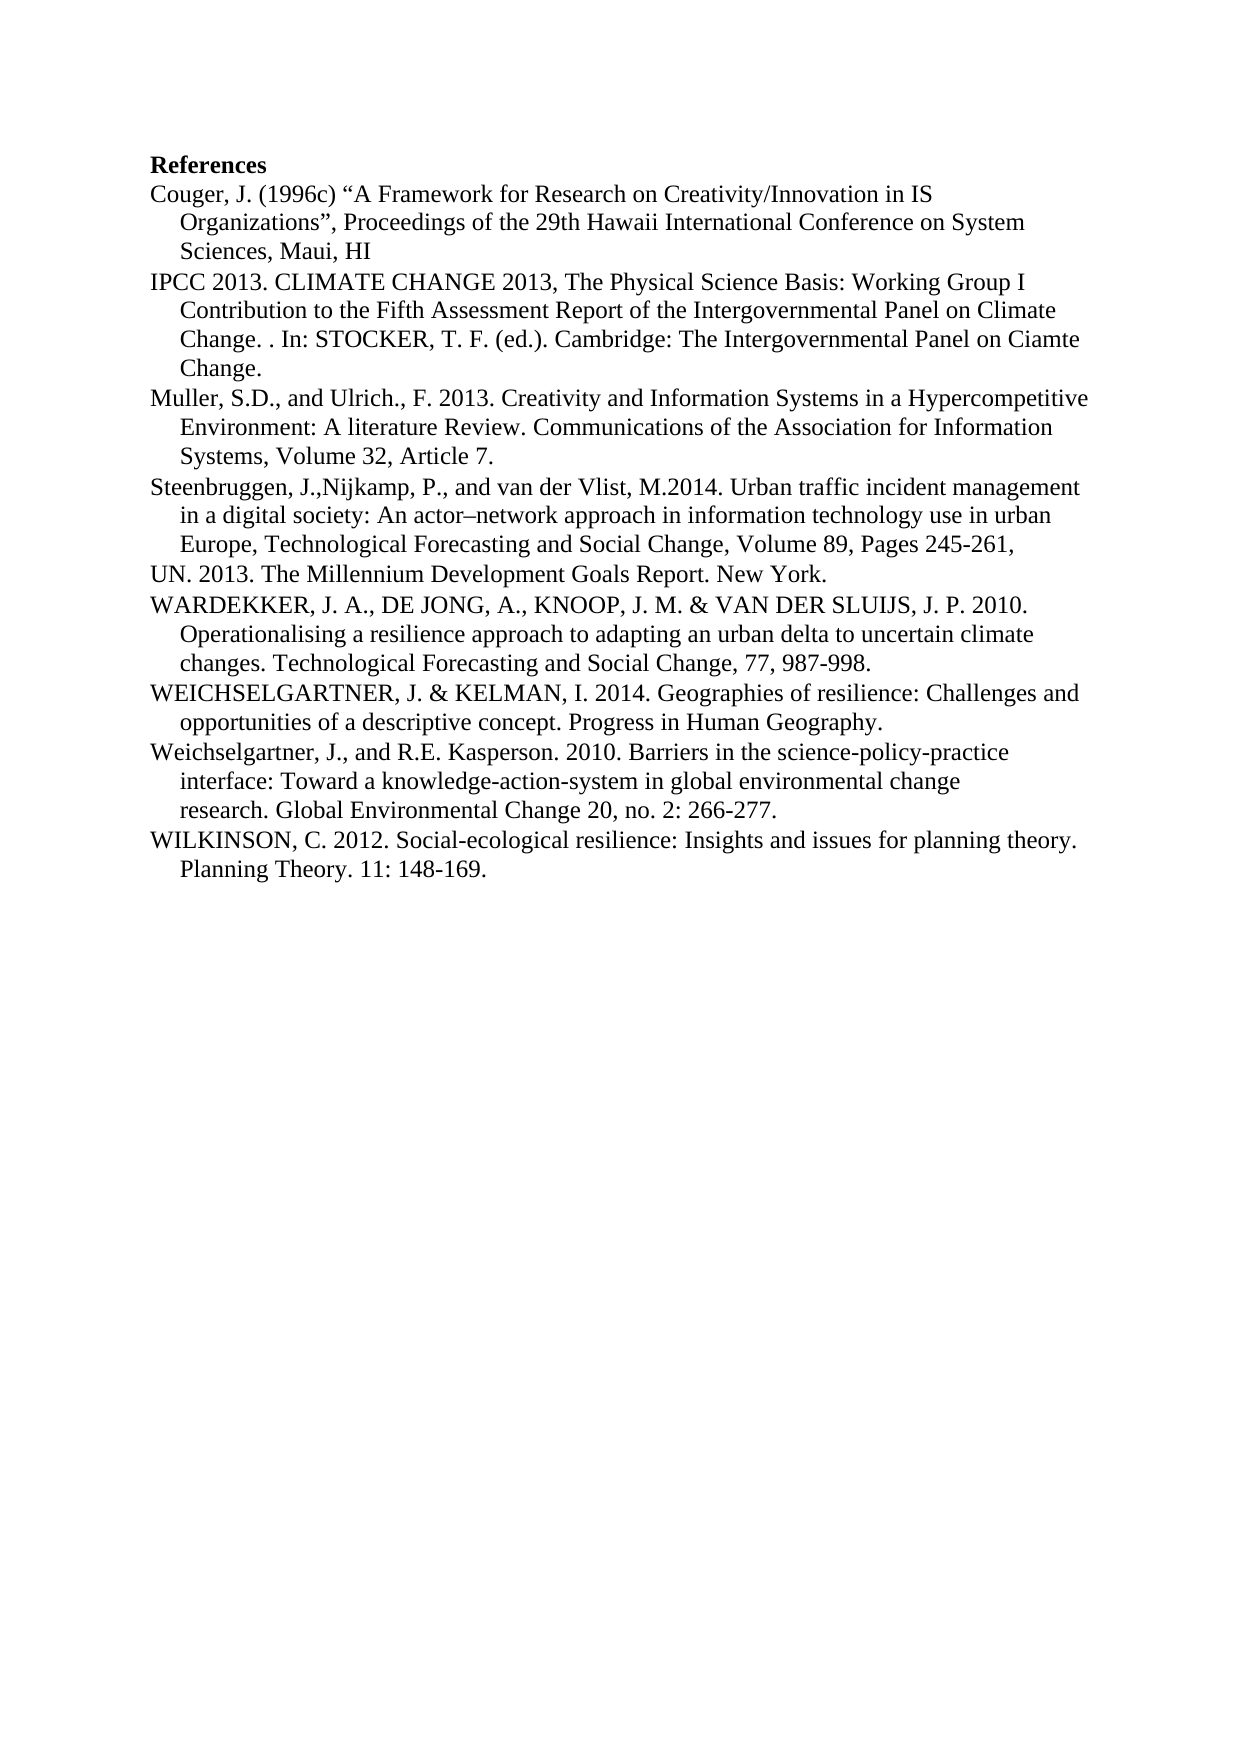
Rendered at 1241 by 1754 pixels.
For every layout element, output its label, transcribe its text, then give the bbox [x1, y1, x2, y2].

text Steenbruggen, J.,Nijkamp, P., and van der Vlist, M.2014. Urban traffic incident management in a digital society: An actor–network approach in information technology use in urban Europe, Technological Forecasting and Social Change, Volume 89, Pages 245-261, [150, 472, 1090, 558]
text UN. 2013. The Millennium Development Goals Report. New York. [150, 559, 1090, 588]
text References [150, 150, 1090, 179]
text Couger, J. (1996c) “A Framework for Research on Creativity/Innovation in IS Organizations”, Proceedings of the 29th Hawaii International Conference on System Sciences, Maui, HI [150, 179, 1090, 265]
text Weichselgartner, J., and R.E. Kasperson. 2010. Barriers in the science-policy-practice interface: Toward a knowledge-action-system in global environmental change research. Global Environmental Change 20, no. 2: 266-277. [150, 737, 1090, 824]
text IPCC 2013. CLIMATE CHANGE 2013, The Physical Science Basis: Working Group I Contribution to the Fifth Assessment Report of the Intergovernmental Panel on Climate Change. . In: STOCKER, T. F. (ed.). Cambridge: The Intergovernmental Panel on Ciamte Change. [150, 267, 1090, 382]
text WILKINSON, C. 2012. Social-ecological resilience: Insights and issues for planning theory. Planning Theory. 11: 148-169. [150, 825, 1090, 883]
text Muller, S.D., and Ulrich., F. 2013. Creativity and Information Systems in a Hypercompetitive Environment: A literature Review. Communications of the Association for Information Systems, Volume 32, Article 7. [150, 383, 1090, 470]
text WEICHSELGARTNER, J. & KELMAN, I. 2014. Geographies of resilience: Challenges and opportunities of a descriptive concept. Progress in Human Geography. [150, 678, 1090, 736]
text WARDEKKER, J. A., DE JONG, A., KNOOP, J. M. & VAN DER SLUIJS, J. P. 2010. Operationalising a resilience approach to adapting an urban delta to uncertain climate changes. Technological Forecasting and Social Change, 77, 987-998. [150, 590, 1090, 676]
